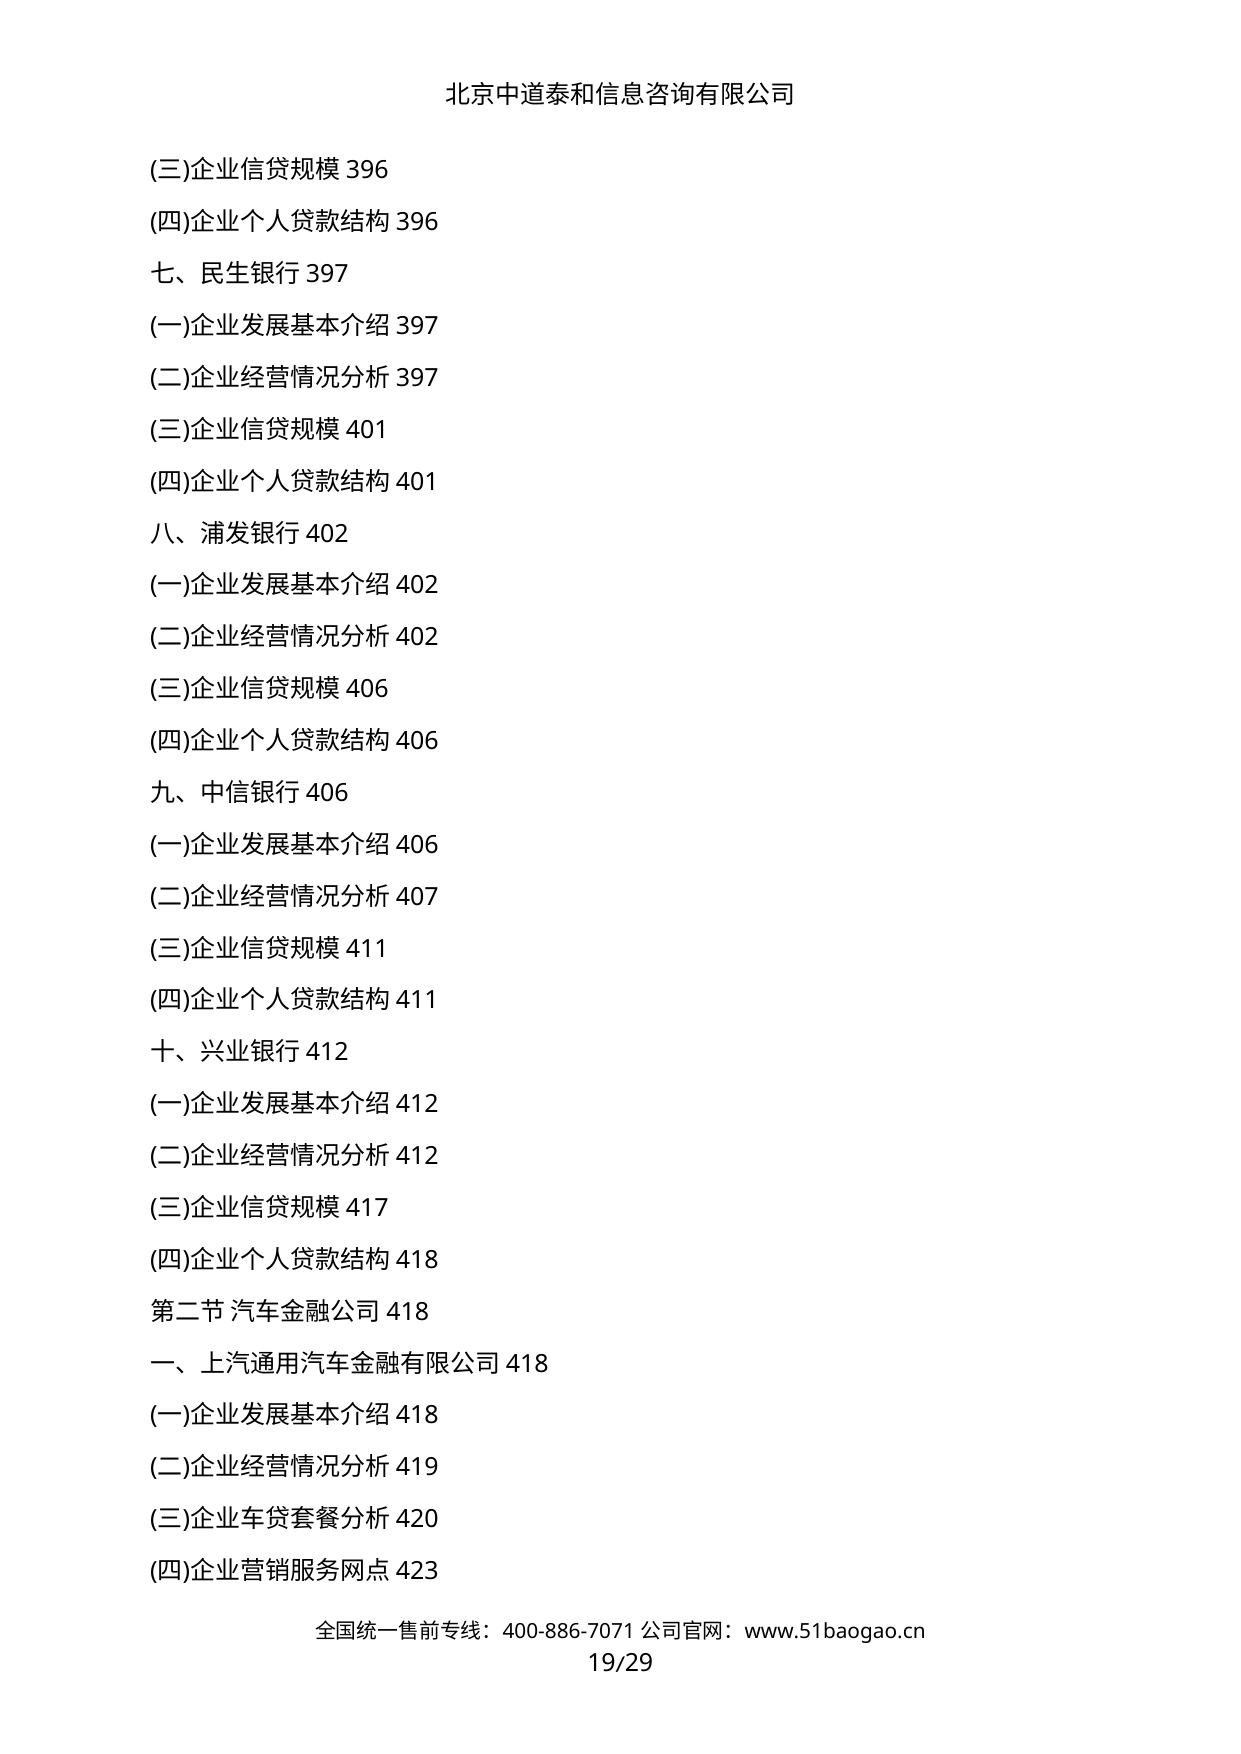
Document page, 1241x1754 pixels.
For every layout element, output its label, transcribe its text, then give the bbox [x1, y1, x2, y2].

text (三)企业信贷规模 396 [150, 150, 1090, 186]
text (二)企业经营情况分析 397 [150, 357, 1090, 394]
text 十、兴业银行 412 [150, 1032, 1090, 1068]
text (三)企业信贷规模 406 [150, 669, 1090, 705]
text (二)企业经营情况分析 402 [150, 617, 1090, 653]
text (四)企业营销服务网点 423 [150, 1551, 1090, 1587]
text (二)企业经营情况分析 419 [150, 1447, 1090, 1483]
text (三)企业信贷规模 417 [150, 1187, 1090, 1224]
text (三)企业信贷规模 401 [150, 409, 1090, 446]
text (四)企业个人贷款结构 406 [150, 721, 1090, 757]
text (一)企业发展基本介绍 406 [150, 824, 1090, 861]
text (四)企业个人贷款结构 401 [150, 461, 1090, 497]
text (一)企业发展基本介绍 412 [150, 1084, 1090, 1120]
text 一、上汽通用汽车金融有限公司 418 [150, 1343, 1090, 1379]
text (三)企业车贷套餐分析 420 [150, 1499, 1090, 1535]
text 七、民生银行 397 [150, 254, 1090, 290]
text (二)企业经营情况分析 407 [150, 876, 1090, 912]
text (四)企业个人贷款结构 396 [150, 202, 1090, 238]
text (一)企业发展基本介绍 397 [150, 306, 1090, 342]
text (四)企业个人贷款结构 411 [150, 980, 1090, 1016]
text 第二节 汽车金融公司 418 [150, 1291, 1090, 1327]
text (三)企业信贷规模 411 [150, 928, 1090, 964]
text (二)企业经营情况分析 412 [150, 1136, 1090, 1172]
text (四)企业个人贷款结构 418 [150, 1239, 1090, 1276]
text 八、浦发银行 402 [150, 513, 1090, 549]
text (一)企业发展基本介绍 402 [150, 565, 1090, 601]
text 九、中信银行 406 [150, 772, 1090, 809]
text (一)企业发展基本介绍 418 [150, 1395, 1090, 1431]
